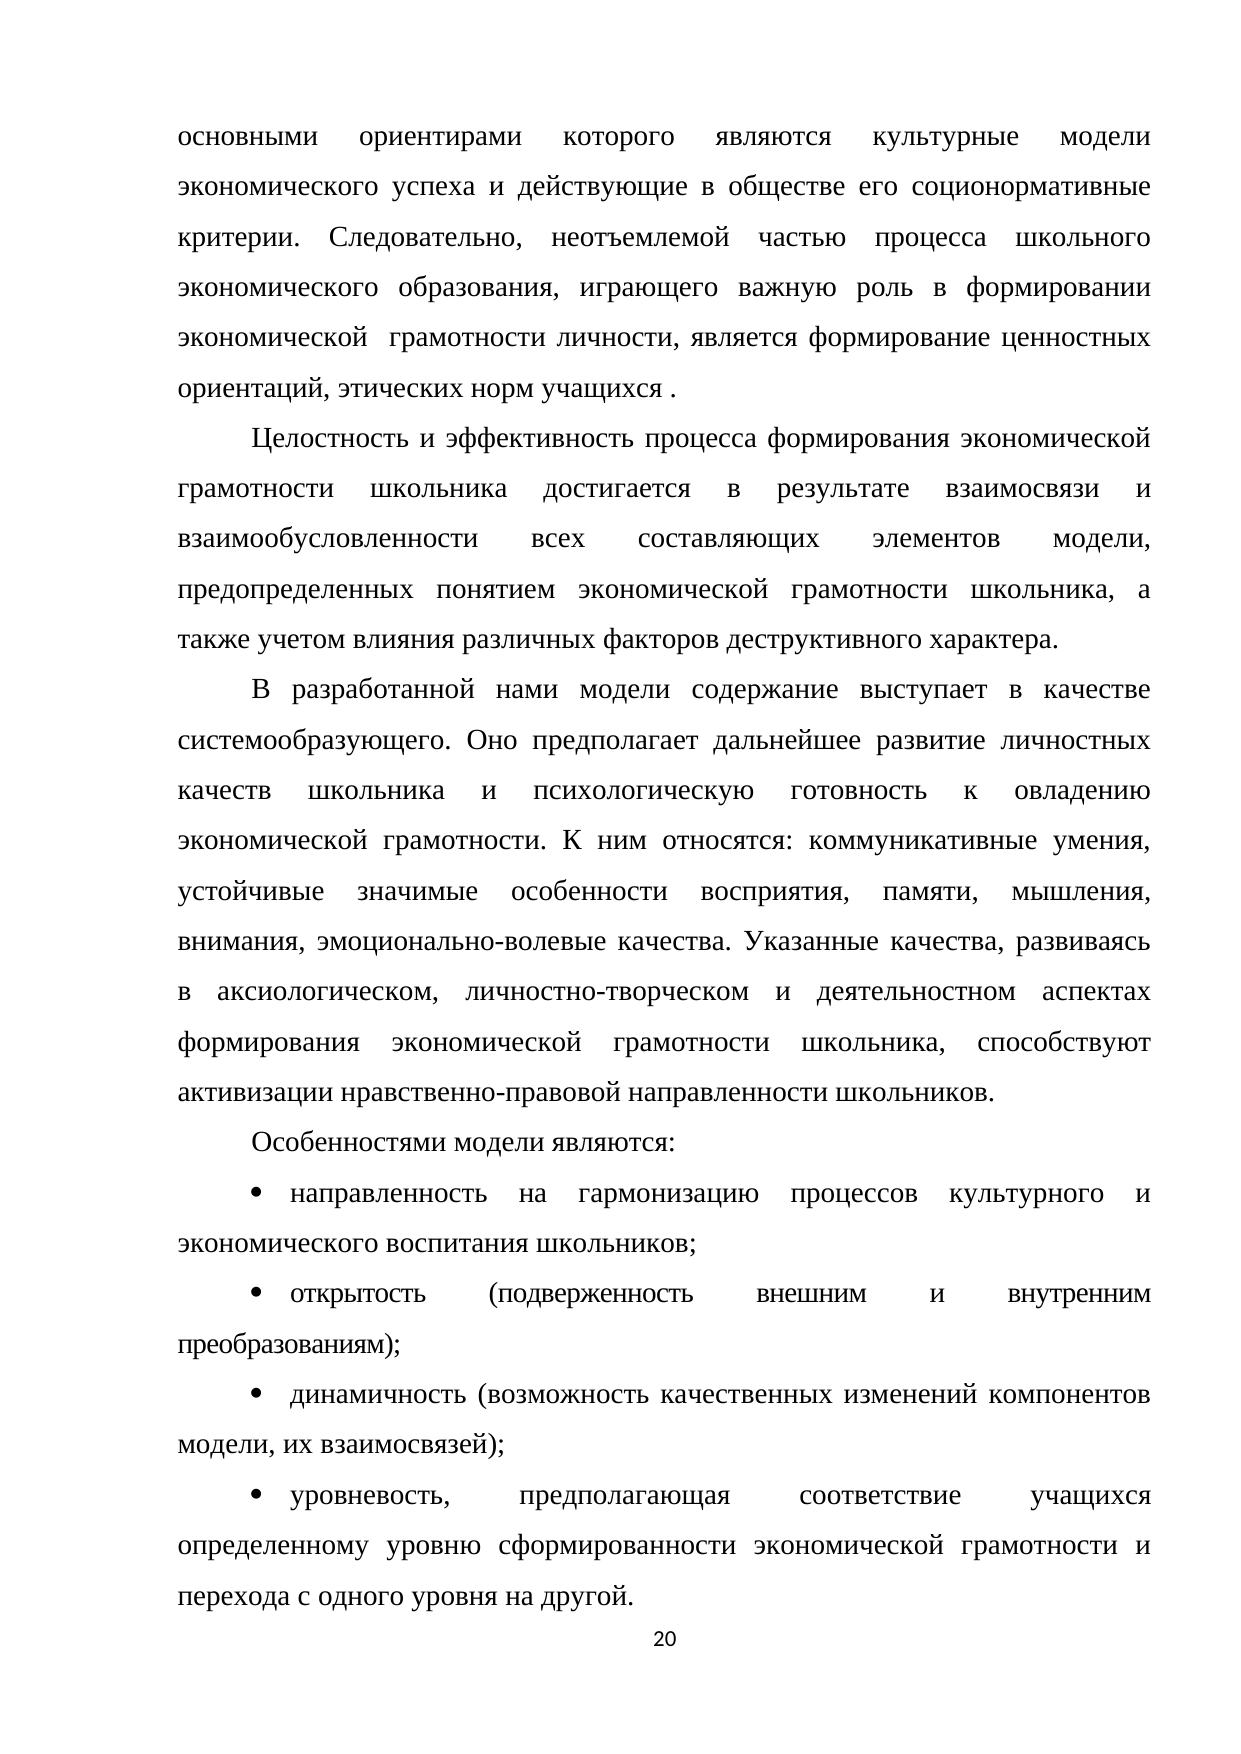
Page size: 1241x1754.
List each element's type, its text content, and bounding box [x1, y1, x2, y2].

text Целостность и эффективность процесса формирования экономической грамотности школьника достигается в результате взаимосвязи и взаимообусловленности всех составляющих элементов модели, предопределенных понятием экономической грамотности школьника, а также учетом влияния различных факторов деструктивного характера. [177, 420, 1152, 655]
text В разработанной нами модели содержание выступает в качестве системообразующего. Оно предполагает дальнейшее развитие личностных качеств школьника и психологическую готовность к овладению экономической грамотности. К ним относятся: коммуникативные умения, устойчивые значимые особенности восприятия, памяти, мышления, внимания, эмоционально-волевые качества. Указанные качества, развиваясь в аксиологическом, личностно-творческом и деятельностном аспектах формирования экономической грамотности школьника, способствуют активизации нравственно-правовой направленности школьников. [177, 672, 1152, 1108]
list динамичность (возможность качественных изменений компонентов модели, их взаимосвязей); [177, 1376, 1152, 1460]
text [177, 118, 1152, 403]
list открытость (подверженность внешним и внутренним преобразованиям); [177, 1275, 1152, 1359]
text Особенностями модели являются: [177, 1124, 1152, 1158]
list уровневость, предполагающая соответствие учащихся определенному уровню сформированности экономической грамотности и перехода с одного уровня на другой. [177, 1477, 1152, 1611]
list направленность на гармонизацию процессов культурного и экономического воспитания школьников; [177, 1175, 1152, 1259]
